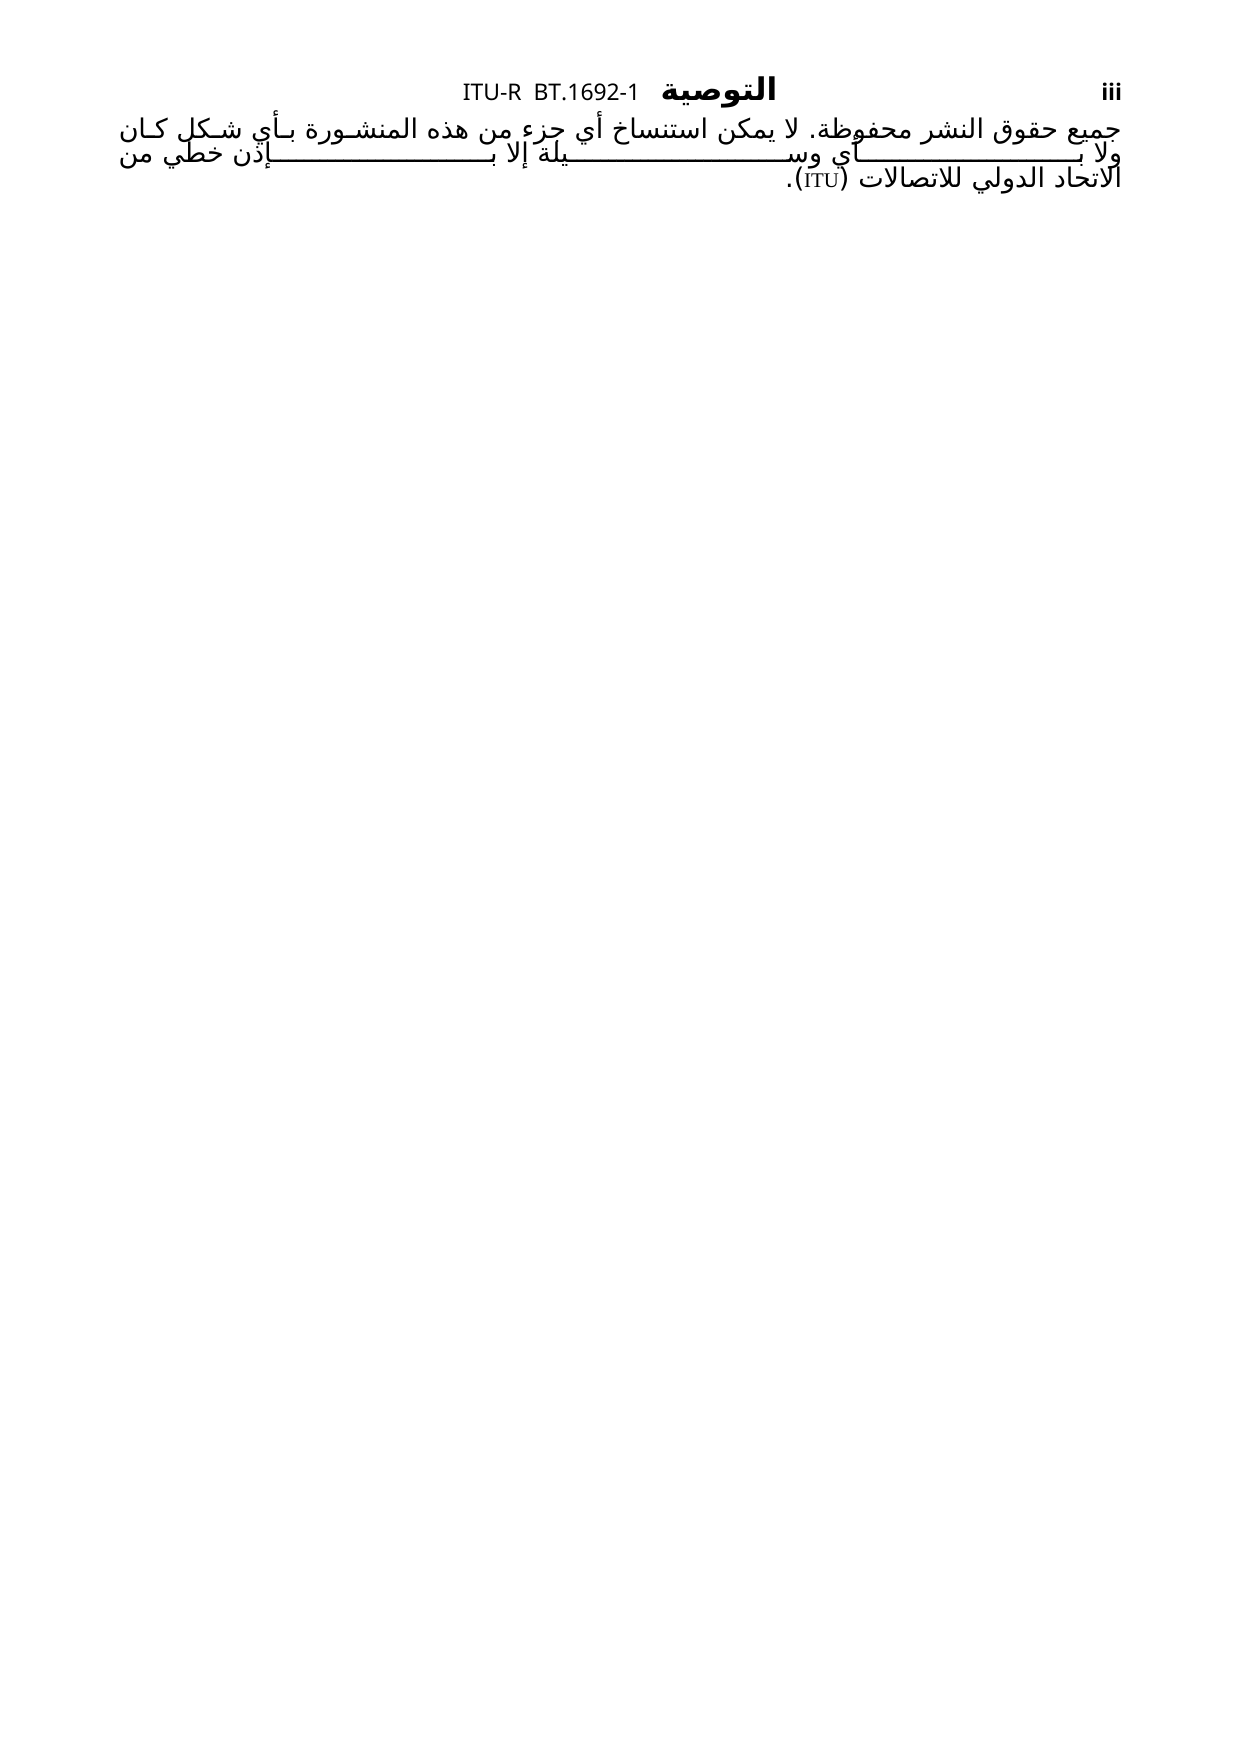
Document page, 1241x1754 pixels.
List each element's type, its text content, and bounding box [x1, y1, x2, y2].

text جميع حقوق النشر محفوظة. لا يمكن استنساخ أي جزء من هذه المنشورة بأي شكل كان ولا بأي وسيلة إلا بإذن خطي من الاتحاد الدولي للاتصالات (ITU). [118, 118, 1122, 194]
